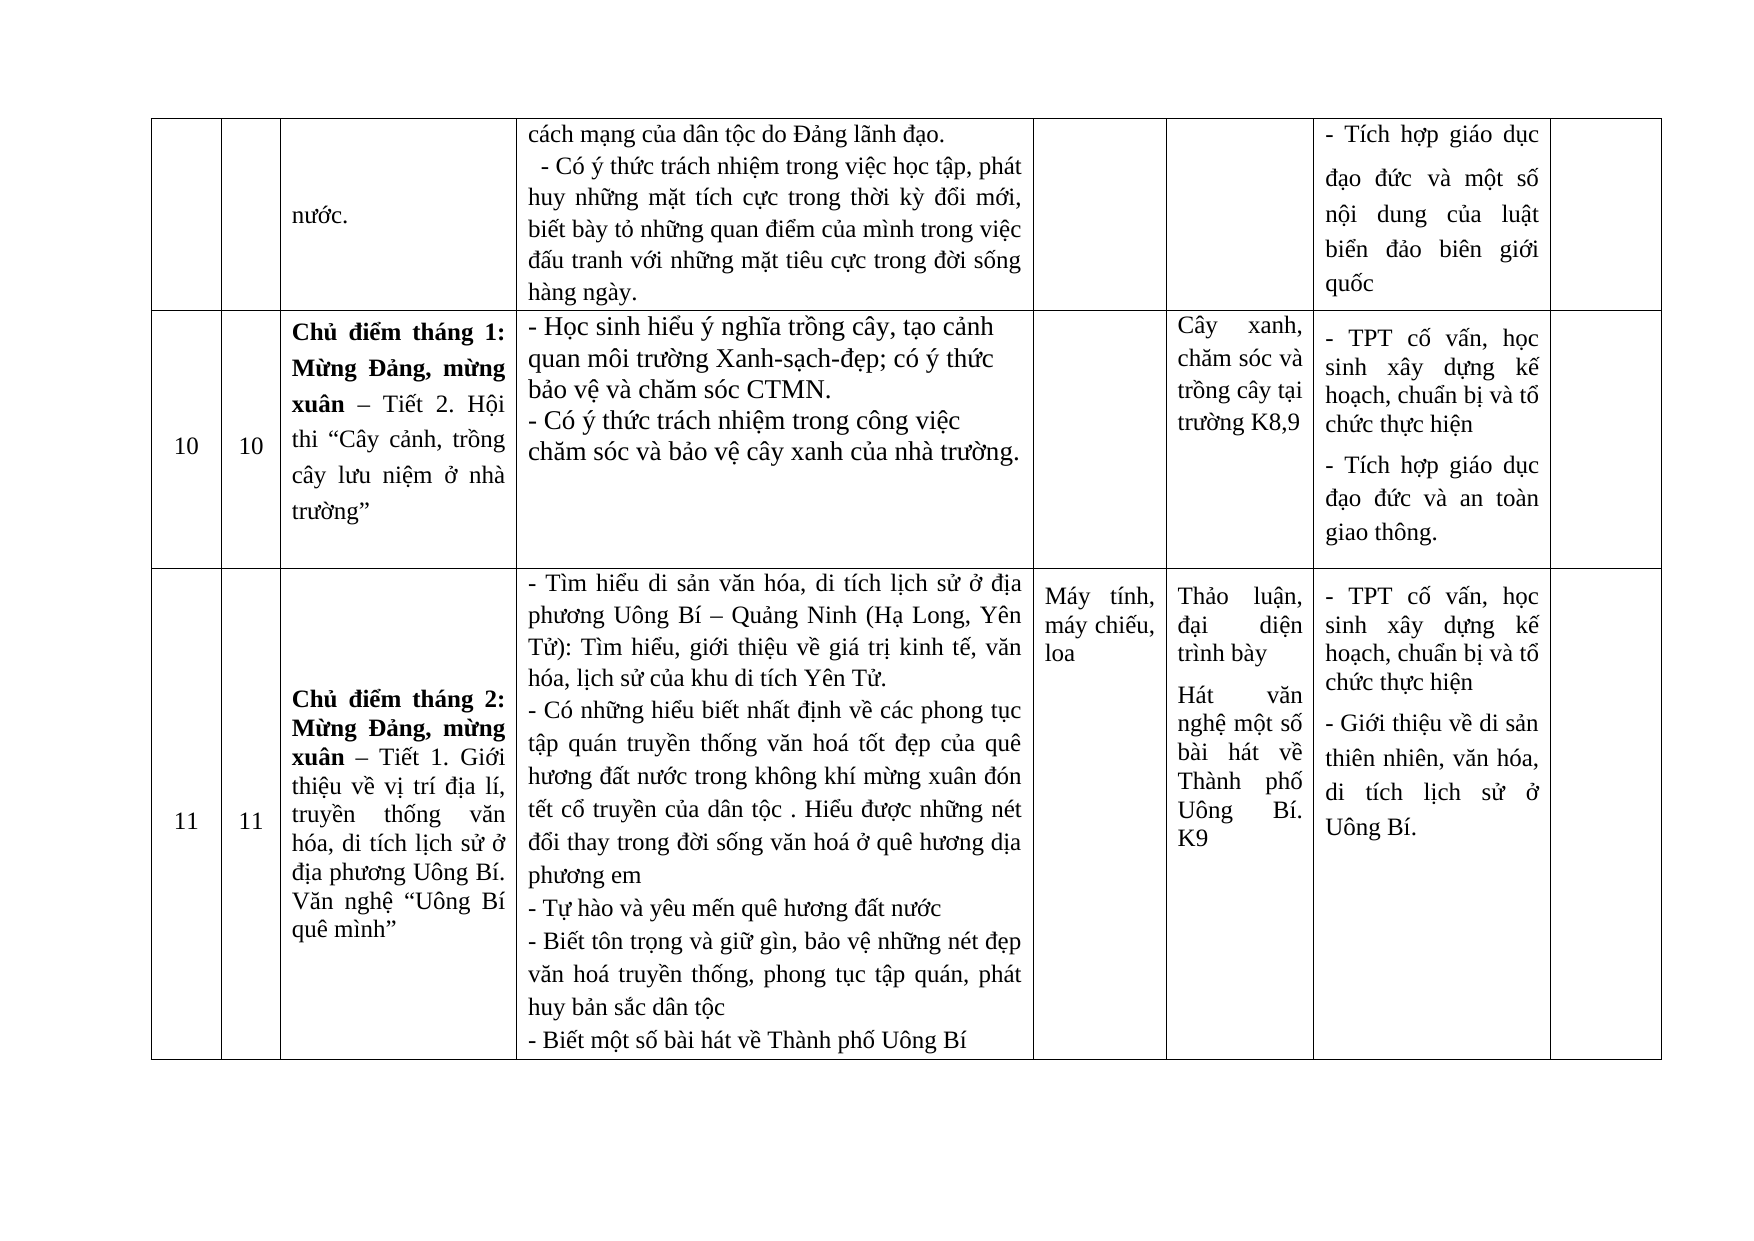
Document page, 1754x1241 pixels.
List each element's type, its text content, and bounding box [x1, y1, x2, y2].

table_cell 9 [152, 119, 221, 309]
table_cell Chủ điểm tháng 1: Mừng Đảng, mừng xuân – Tiết 2. Hội thi “Cây cảnh, trồng cây lưu niệm ở nhà trường” [281, 311, 516, 567]
table_cell [1551, 569, 1661, 1059]
table_cell - TPT cố vấn, học sinh xây dựng kế hoạch, chuẩn bị và tổ chức thực hiện - Giới thiệu về di sản thiên nhiên, văn hóa, di tích lịch sử ở Uông Bí. [1314, 569, 1550, 1059]
table_cell - Học sinh hiểu ý nghĩa trồng cây, tạo cảnh quan môi trường Xanh-sạch-đẹp; có ý thức bảo vệ và chăm sóc CTMN. - Có ý thức trách nhiệm trong công việc chăm sóc và bảo vệ cây xanh của nhà trường. [517, 311, 1033, 567]
table_cell 10 [152, 311, 221, 567]
table_cell Thảo luận, đại diện trình bày Hát văn nghệ một số bài hát về Thành phố Uông Bí. K9 [1167, 569, 1313, 1059]
table_cell - TPT cố vấn, học sinh xây dựng kế hoạch, chuẩn bị và tổ chức thực hiện - Tích hợp giáo dục đạo đức và an toàn giao thông. [1314, 311, 1550, 567]
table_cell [517, 119, 1033, 309]
table_cell 10 [222, 311, 280, 567]
table_cell 11 [222, 569, 280, 1059]
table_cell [1034, 119, 1166, 309]
table_cell [1551, 311, 1661, 567]
table_cell Cây xanh, chăm sóc và trồng cây tại trường K8,9 [1167, 311, 1313, 567]
table_cell [1551, 119, 1661, 309]
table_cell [1314, 119, 1550, 309]
table_cell - Tìm hiểu di sản văn hóa, di tích lịch sử ở địa phương Uông Bí – Quảng Ninh (Hạ Long, Yên Tử): Tìm hiểu, giới thiệu về giá trị kinh tế, văn hóa, lịch sử của khu di tích Yên Tử. - Có những hiểu biết nhất định về các phong tục tập quán truyền thống văn hoá tốt đẹp của quê hương đất nước trong không khí mừng xuân đón tết cổ truyền của dân tộc . Hiểu được những nét đổi thay trong đời sống văn hoá ở quê hương dịa phương em - Tự hào và yêu mến quê hương đất nước - Biết tôn trọng và giữ gìn, bảo vệ những nét đẹp văn hoá truyền thống, phong tục tập quán, phát huy bản sắc dân tộc - Biết một số bài hát về Thành phố Uông Bí [517, 569, 1033, 1059]
table_cell [1034, 311, 1166, 567]
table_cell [1034, 569, 1166, 1059]
table_cell Chủ điểm tháng 2: Mừng Đảng, mừng xuân – Tiết 1. Giới thiệu về vị trí địa lí, truyền thống văn hóa, di tích lịch sử ở địa phương Uông Bí. Văn nghệ “Uông Bí quê mình” [281, 569, 516, 1059]
table_cell 9 [222, 119, 280, 309]
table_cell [1167, 119, 1313, 309]
table_cell 11 [152, 569, 221, 1059]
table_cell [281, 119, 516, 309]
